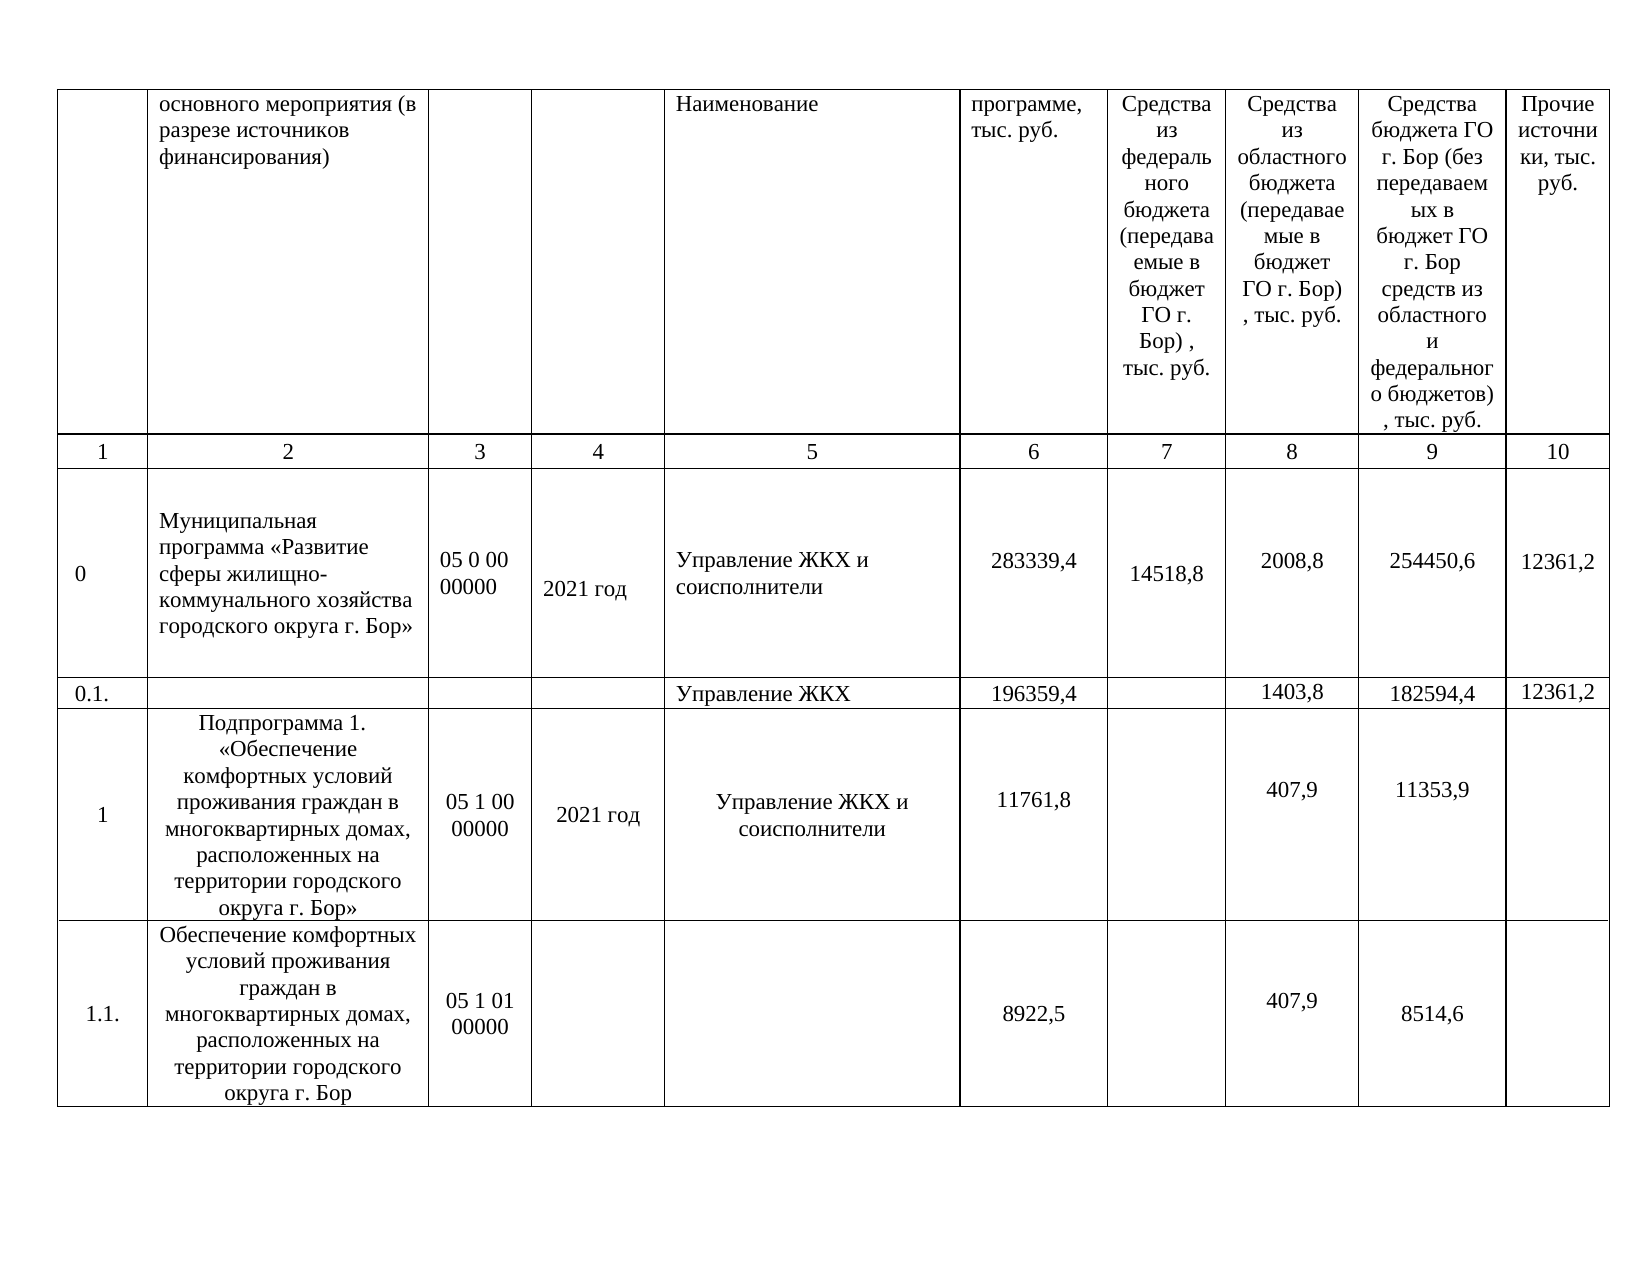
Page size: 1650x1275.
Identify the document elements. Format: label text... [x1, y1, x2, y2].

table_cell [1108, 709, 1225, 920]
table_cell 254450,6 [1359, 469, 1505, 676]
table_cell 1.1. [58, 921, 147, 1106]
table_cell [1108, 921, 1225, 1106]
table_cell Обеспечение комфортных условий проживания граждан в многоквартирных домах, расположенных на территории городского округа г. Бор [148, 921, 428, 1106]
table_cell 407,9 [1226, 921, 1358, 1106]
table_cell 9 [1359, 435, 1505, 468]
table_cell 8 [1226, 435, 1358, 468]
table_cell Прочие источники, тыс. руб. [1507, 90, 1609, 433]
table_cell Управление ЖКХ [665, 678, 959, 708]
table_cell 196359,4 [961, 678, 1107, 708]
table_cell [665, 921, 959, 1106]
table_cell Средства из областного бюджета (передаваемые в бюджет ГО г. Бор) , тыс. руб. [1226, 90, 1358, 433]
table_cell 2 [148, 435, 428, 468]
table_cell 2021 год [532, 469, 664, 676]
table_cell 182594,4 [1359, 678, 1505, 708]
table_cell 05 0 00 00000 [429, 469, 531, 676]
table_cell 1 [58, 709, 147, 920]
table_cell 3 [429, 435, 531, 468]
table_cell 05 1 00 00000 [429, 709, 531, 920]
table_cell 283339,4 [961, 469, 1107, 676]
table_cell [532, 678, 664, 708]
table_cell 11353,9 [1359, 709, 1505, 920]
table_cell 0.1. [58, 678, 147, 708]
table_cell 4 [532, 435, 664, 468]
table_cell 8922,5 [961, 921, 1107, 1106]
table_cell 407,9 [1226, 709, 1358, 920]
table_cell Муниципальная программа «Развитие сферы жилищно-коммунального хозяйства городского округа г. Бор» [148, 469, 428, 676]
table_cell Средства из федерального бюджета (передаваемые в бюджет ГО г. Бор) , тыс. руб. [1108, 90, 1225, 433]
table_cell 12361,2 [1507, 678, 1609, 708]
table_cell [1108, 678, 1225, 708]
table_cell 14518,8 [1108, 469, 1225, 676]
table_cell Управление ЖКХ и соисполнители [665, 709, 959, 920]
table_cell 7 [1108, 435, 1225, 468]
table_cell 2021 год [532, 709, 664, 920]
table_cell [1507, 920, 1609, 1106]
table_cell [148, 678, 428, 708]
table_cell [1507, 709, 1609, 920]
table_cell 2008,8 [1226, 469, 1358, 676]
table_cell 1403,8 [1226, 678, 1358, 708]
table_cell [532, 921, 664, 1106]
table_cell [429, 678, 531, 708]
table_cell Средства бюджета ГО г. Бор (без передаваемых в бюджет ГО г. Бор средств из областного и федерального бюджетов) , тыс. руб. [1359, 90, 1505, 433]
table_cell 10 [1507, 435, 1609, 468]
table_cell 6 [961, 435, 1107, 468]
table_cell 11761,8 [961, 709, 1107, 920]
table_cell 0 [58, 469, 147, 676]
table_cell 12361,2 [1507, 469, 1609, 676]
table_cell Управление ЖКХ и соисполнители [665, 469, 959, 676]
table_cell 8514,6 [1359, 921, 1505, 1106]
table_cell 1 [58, 435, 147, 468]
table_cell 05 1 01 00000 [429, 921, 531, 1106]
table_cell 5 [665, 435, 959, 468]
table_cell Подпрограмма 1. «Обеспечение комфортных условий проживания граждан в многоквартирных домах, расположенных на территории городского округа г. Бор» [148, 709, 428, 920]
